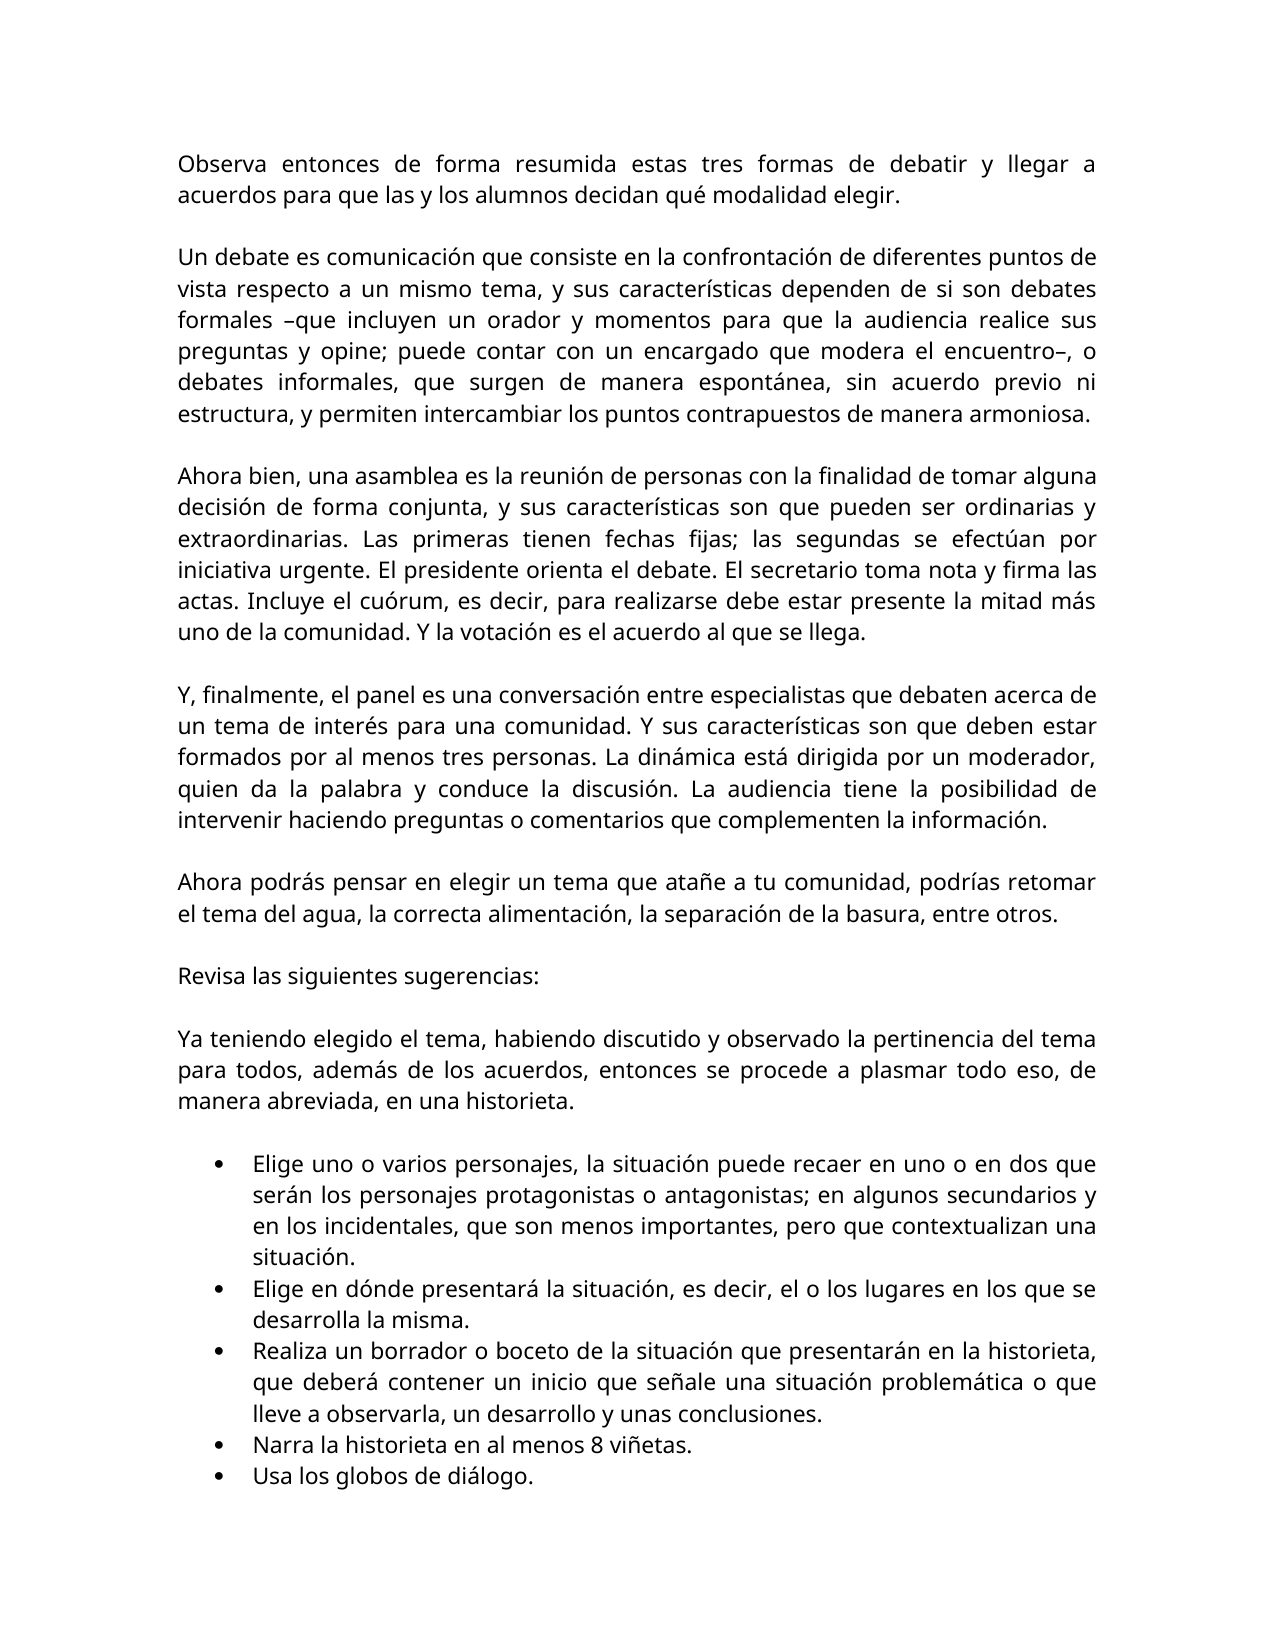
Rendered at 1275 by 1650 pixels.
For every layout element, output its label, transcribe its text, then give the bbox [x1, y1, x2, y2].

text Ahora podrás pensar en elegir un tema que atañe a tu comunidad, podrías retomar el tema del agua, la correcta alimentación, la separación de la basura, entre otros. [177, 866, 1098, 929]
text Ahora bien, una asamblea es la reunión de personas con la finalidad de tomar alguna decisión de forma conjunta, y sus características son que pueden ser ordinarias y extraordinarias. Las primeras tienen fechas fijas; las segundas se efectúan por iniciativa urgente. El presidente orienta el debate. El secretario toma nota y firma las actas. Incluye el cuórum, es decir, para realizarse debe estar presente la mitad más uno de la comunidad. Y la votación es el acuerdo al que se llega. [177, 460, 1098, 648]
list Elige en dónde presentará la situación, es decir, el o los lugares en los que se desarrolla la misma. [215, 1273, 1098, 1335]
text Revisa las siguientes sugerencias: [177, 960, 1098, 991]
text Y, finalmente, el panel es una conversación entre especialistas que debaten acerca de un tema de interés para una comunidad. Y sus características son que deben estar formados por al menos tres personas. La dinámica está dirigida por un moderador, quien da la palabra y conduce la discusión. La audiencia tiene la posibilidad de intervenir haciendo preguntas o comentarios que complementen la información. [177, 679, 1098, 835]
list Narra la historieta en al menos 8 viñetas. [215, 1429, 1098, 1460]
text Ya teniendo elegido el tema, habiendo discutido y observado la pertinencia del tema para todos, además de los acuerdos, entonces se procede a plasmar todo eso, de manera abreviada, en una historieta. [177, 1023, 1098, 1116]
list Realiza un borrador o boceto de la situación que presentarán en la historieta, que deberá contener un inicio que señale una situación problemática o que lleve a observarla, un desarrollo y unas conclusiones. [215, 1335, 1098, 1429]
list Usa los globos de diálogo. [215, 1460, 1098, 1491]
text Observa entonces de forma resumida estas tres formas de debatir y llegar a acuerdos para que las y los alumnos decidan qué modalidad elegir. [177, 148, 1098, 210]
text Un debate es comunicación que consiste en la confrontación de diferentes puntos de vista respecto a un mismo tema, y sus características dependen de si son debates formales –que incluyen un orador y momentos para que la audiencia realice sus preguntas y opine; puede contar con un encargado que modera el encuentro–, o debates informales, que surgen de manera espontánea, sin acuerdo previo ni estructura, y permiten intercambiar los puntos contrapuestos de manera armoniosa. [177, 241, 1098, 429]
list Elige uno o varios personajes, la situación puede recaer en uno o en dos que serán los personajes protagonistas o antagonistas; en algunos secundarios y en los incidentales, que son menos importantes, pero que contextualizan una situación. [215, 1148, 1098, 1273]
